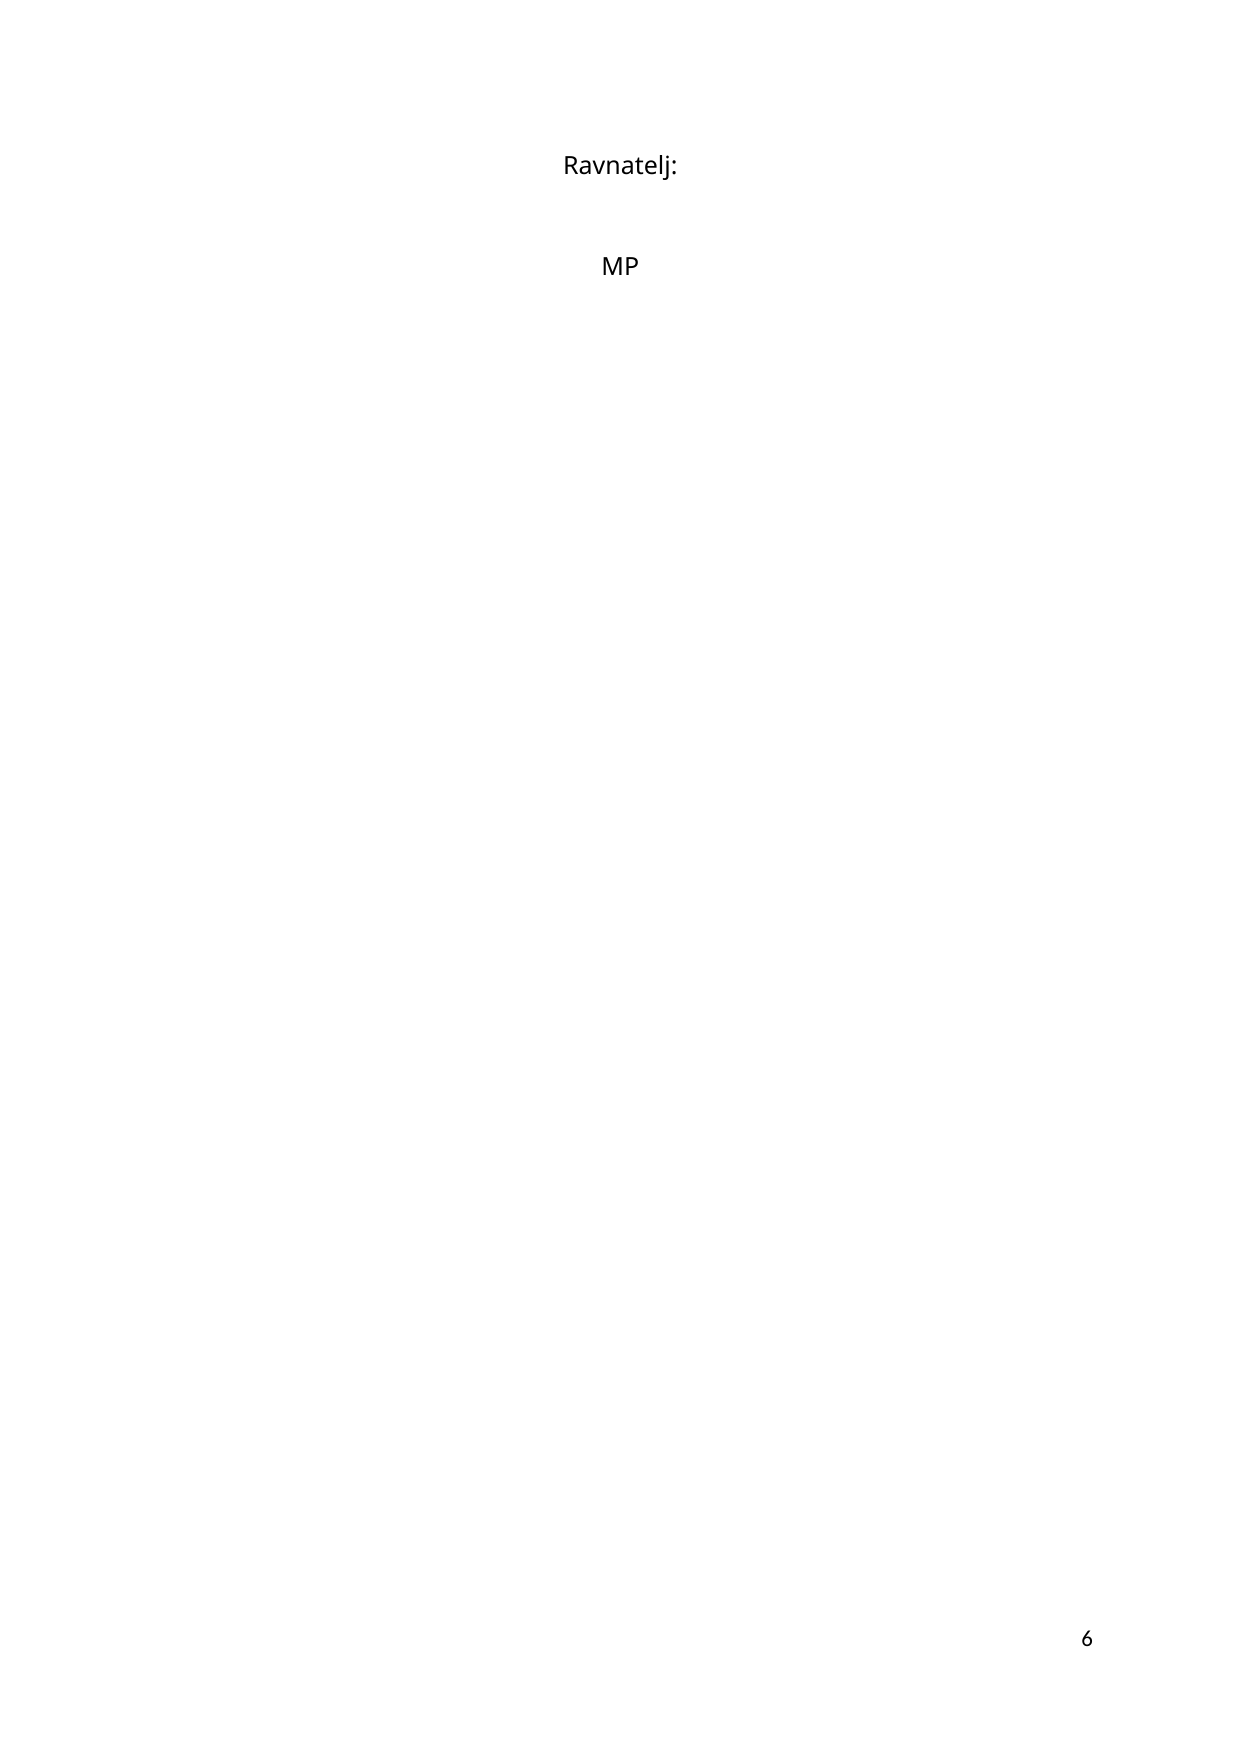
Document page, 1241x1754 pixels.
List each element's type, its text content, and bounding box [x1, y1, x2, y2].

text Ravnatelj: [148, 148, 1093, 182]
text MP [148, 249, 1093, 283]
